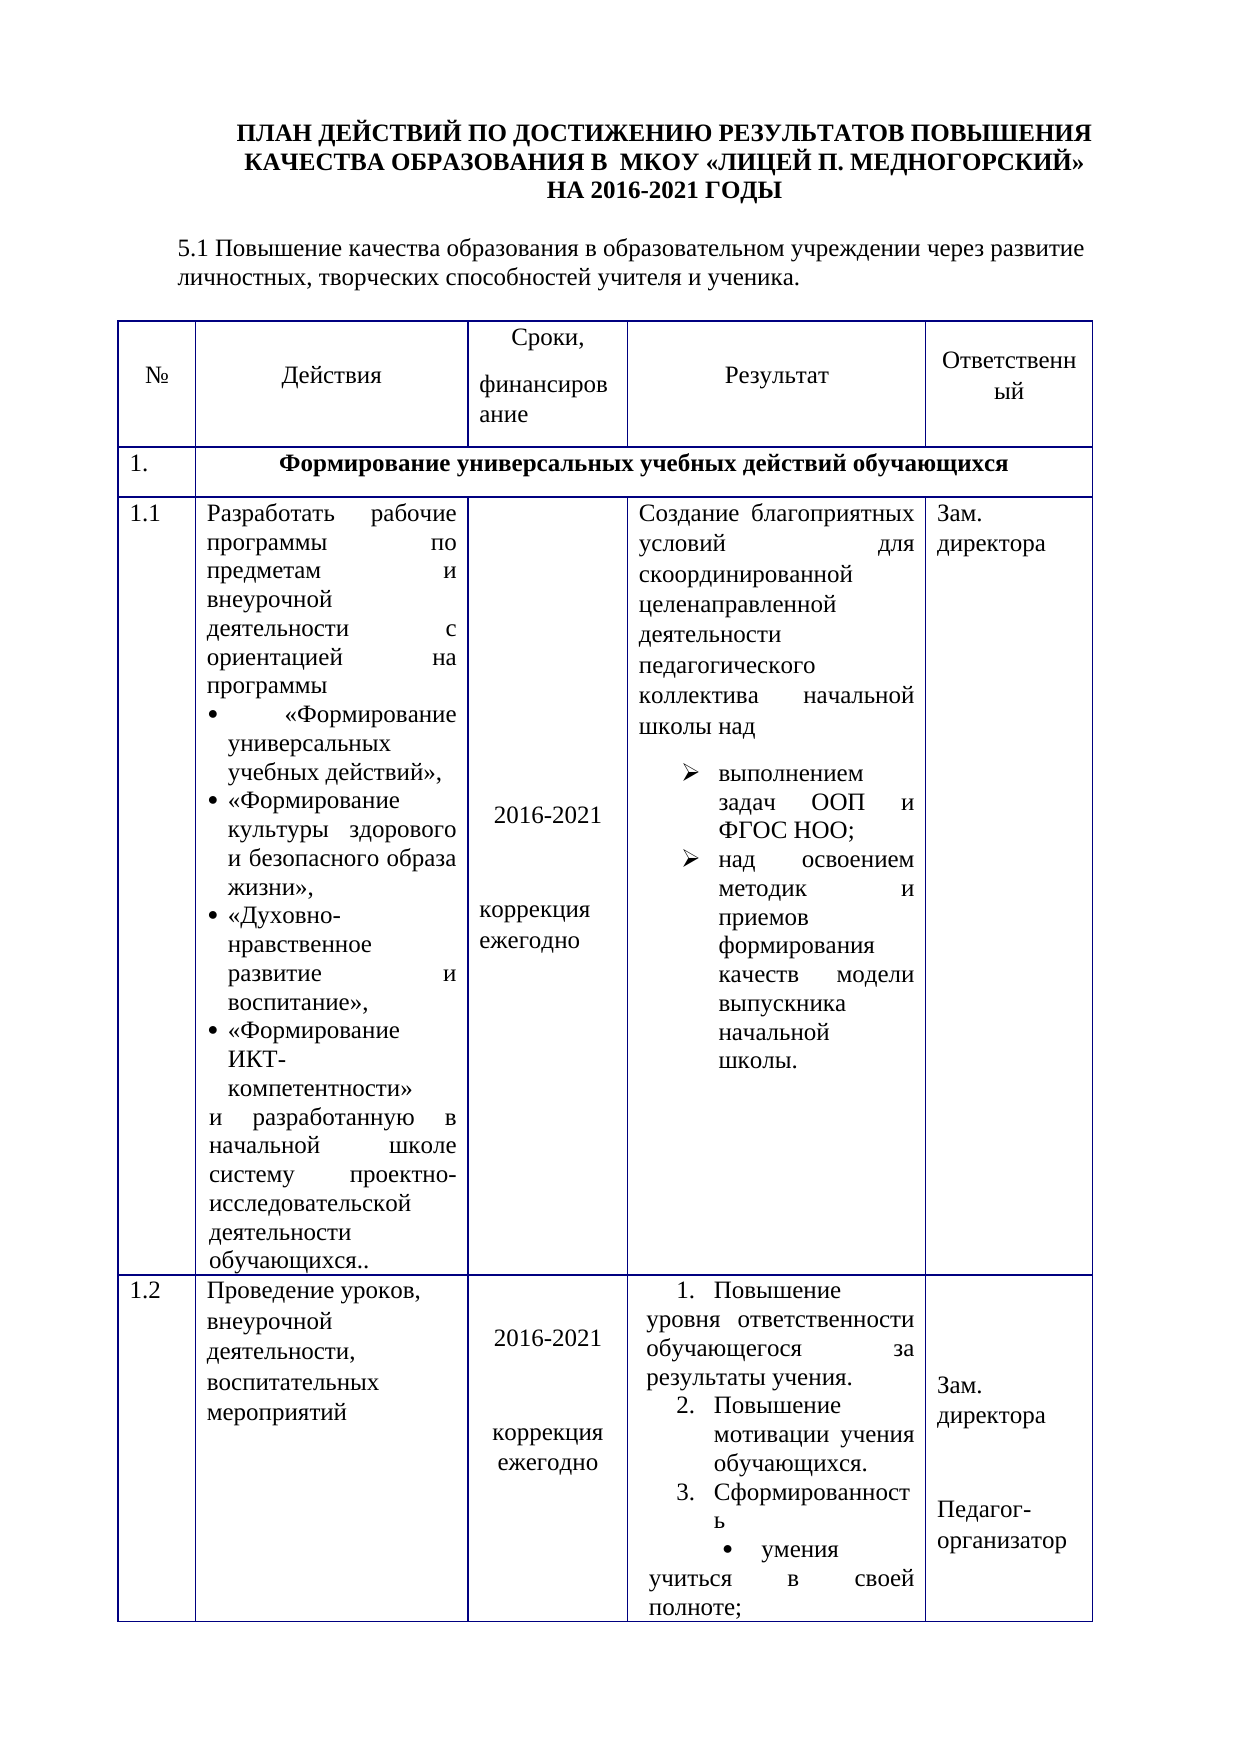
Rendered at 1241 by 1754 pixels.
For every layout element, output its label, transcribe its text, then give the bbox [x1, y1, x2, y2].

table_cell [196, 1276, 467, 1621]
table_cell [628, 1276, 925, 1621]
table_cell 1.2 [119, 1276, 195, 1621]
table_header Действия [196, 322, 467, 446]
table_header Сроки, финансирование [469, 322, 627, 446]
table_cell 1. [119, 448, 195, 496]
text 5.1 Повышение качества образования в образовательном учреждении через развитие личностных, творческих способностей учителя и ученика. [177, 233, 1152, 291]
table_header Ответственный [926, 322, 1092, 446]
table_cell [926, 1276, 1092, 1621]
table_cell Зам. директора [926, 498, 1092, 1274]
text ПЛАН ДЕЙСТВИЙ ПО ДОСТИЖЕНИЮ РЕЗУЛЬТАТОВ ПОВЫШЕНИЯ КАЧЕСТВА ОБРАЗОВАНИЯ В МКОУ «ЛИЦЕЙ П. МЕДНОГОРСКИЙ» [177, 118, 1152, 176]
table_cell Формирование универсальных учебных действий обучающихся [196, 448, 1092, 496]
table_cell 1.1 [119, 498, 195, 1274]
table_header № [119, 322, 195, 446]
text НА 2016-2021 ГОДЫ [177, 176, 1152, 204]
table_cell Разработать рабочие программы по предметам и внеурочной деятельности с ориентацией на программы «Формирование универсальных учебных действий», «Формирование культуры здорового и безопасного образа жизни», «Духовно-нравственное развитие и воспитание», «Формирование ИКТ-компетентности» и разработанную в начальной школе систему проектно-исследовательской деятельности обучающихся.. [196, 498, 467, 1274]
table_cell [469, 1276, 627, 1621]
table_header Результат [628, 322, 925, 446]
table_cell Создание благоприятных условий для скоординированной целенаправленной деятельности педагогического коллектива начальной школы над выполнением задач ООП и ФГОС НОО; над освоением методик и приемов формирования качеств модели выпускника начальной школы. [628, 498, 925, 1274]
table_cell 2016-2021 коррекция ежегодно [469, 498, 627, 1274]
